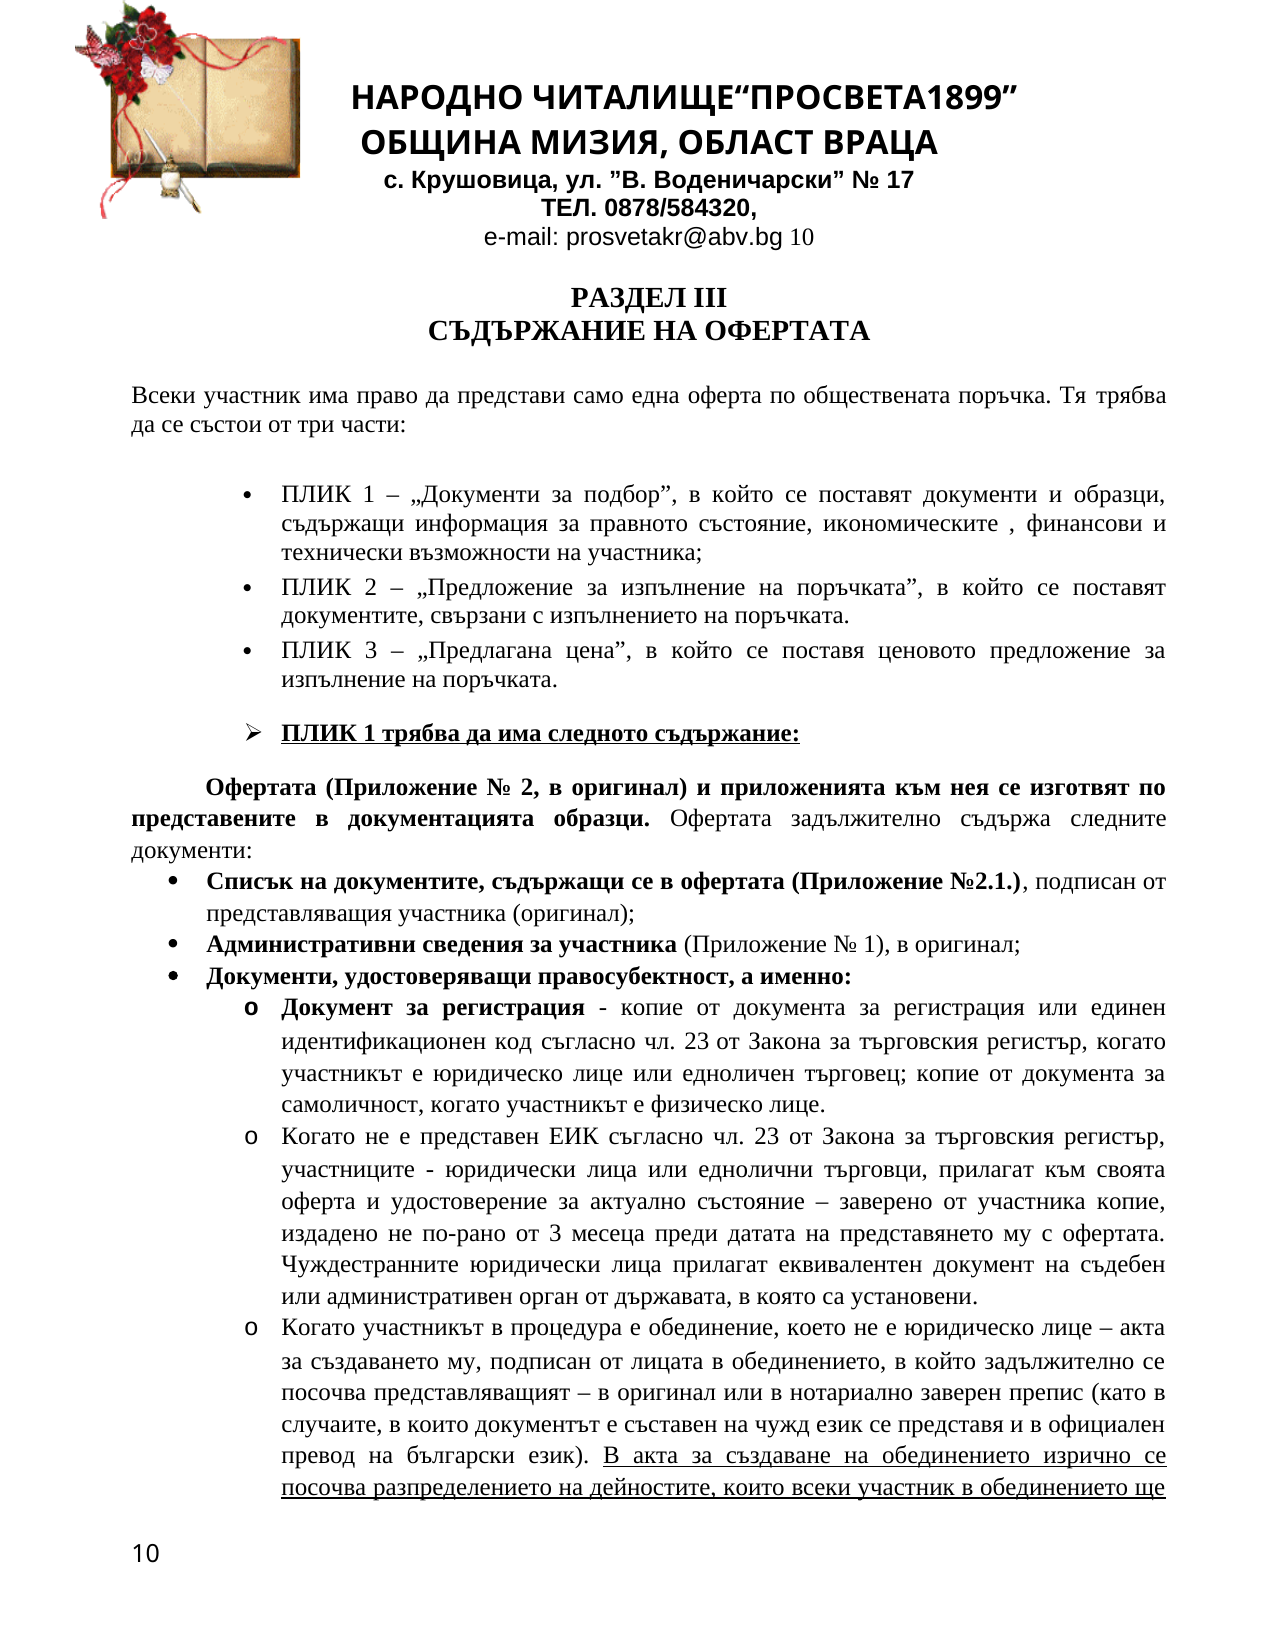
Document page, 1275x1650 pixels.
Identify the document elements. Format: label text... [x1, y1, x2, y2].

text Офертата (Приложение № 2, в оригинал) и приложенията към нея се изготвят по представените в документацията образци. Офертата задължително съдържа следните документи: [131, 772, 1167, 863]
list Документи, удостоверяващи правосубектност, а именно: [169, 961, 1167, 990]
list Когато не е представен ЕИК съгласно чл. 23 от Закона за търговския регистър, участниците - юридически лица или еднолични търговци, прилагат към своята оферта и удостоверение за актуално състояние – заверено от участника копие, издадено не по-рано от 3 месеца преди датата на представянето му с офертата. Чуждестранните юридически лица прилагат еквивалентен документ на съдебен или административен орган от държавата, в която са установени. [244, 1121, 1167, 1309]
list Списък на документите, съдържащи се в офертата (Приложение №2.1.), подписан от представляващия участника (оригинал); [169, 866, 1167, 927]
text Всеки участник има право да представи само една оферта по обществената поръчка. Тя трябва да се състои от три части: [131, 380, 1167, 438]
list ПЛИК 1 – „Документи за подбор”, в който се поставят документи и образци, съдържащи информация за правното състояние, икономическите , финансови и технически възможности на участника; [244, 479, 1167, 565]
list ПЛИК 2 – „Предложение за изпълнение на поръчката”, в който се поставят документите, свързани с изпълнението на поръчката. [244, 572, 1167, 629]
list Документ за регистрация - копие от документа за регистрация или единен идентификационен код съгласно чл. 23 от Закона за търговския регистър, когато участникът е юридическо лице или едноличен търговец; копие от документа за самоличност, когато участникът е физическо лице. [244, 992, 1167, 1118]
list Административни сведения за участника (Приложение № 1), в оригинал; [169, 929, 1167, 958]
subtitle ПЛИК 1 трябва да има следното съдържание: [244, 718, 1167, 747]
text РАЗДЕЛ III [131, 280, 1167, 313]
text СЪДЪРЖАНИЕ НА ОФЕРТАТА [131, 313, 1167, 347]
list ПЛИК 3 – „Предлагана цена”, в който се поставя ценовото предложение за изпълнение на поръчката. [244, 635, 1167, 693]
picture [75, 0, 300, 219]
